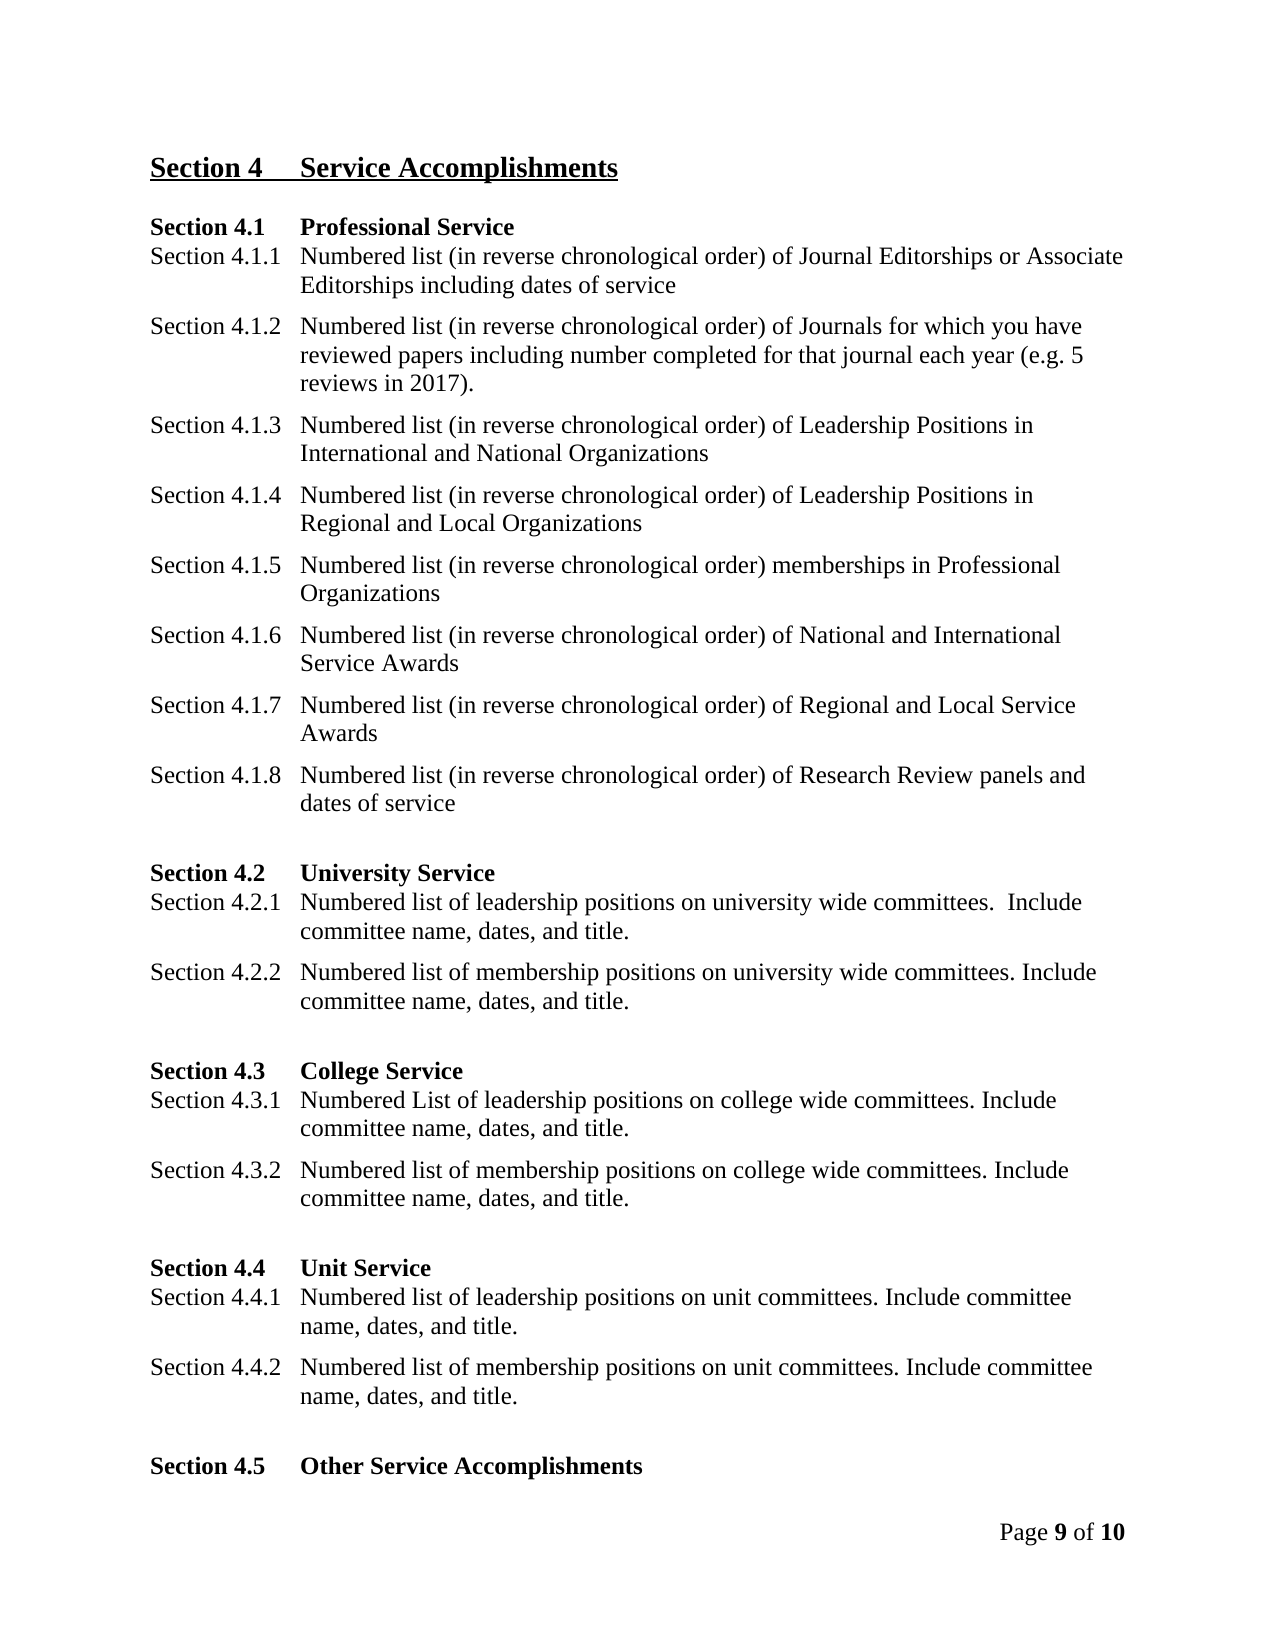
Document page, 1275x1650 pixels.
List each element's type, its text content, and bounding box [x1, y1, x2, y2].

text Section 4.1.1 Numbered list (in reverse chronological order) of Journal Editorships or Associate Editorships including dates of service [150, 241, 1125, 298]
text Section 4.2.2 Numbered list of membership positions on university wide committees. Include committee name, dates, and title. [150, 957, 1125, 1015]
text Section 4.4 Unit Service [150, 1253, 1125, 1282]
text Section 4.1.8 Numbered list (in reverse chronological order) of Research Review panels and dates of service [150, 760, 1125, 817]
text Section 4.4.1 Numbered list of leadership positions on unit committees. Include committee name, dates, and title. [150, 1282, 1125, 1340]
text Section 4.1.7 Numbered list (in reverse chronological order) of Regional and Local Service Awards [150, 690, 1125, 747]
text Section 4.1.4 Numbered list (in reverse chronological order) of Leadership Positions in Regional and Local Organizations [150, 480, 1125, 537]
text Section 4.2.1 Numbered list of leadership positions on university wide committees. Include committee name, dates, and title. [150, 887, 1125, 945]
text Section 4 Service Accomplishments [150, 150, 1125, 183]
text Section 4.2 University Service [150, 858, 1125, 887]
text Section 4.1 Professional Service [150, 212, 1125, 241]
text Section 4.1.6 Numbered list (in reverse chronological order) of National and International Service Awards [150, 620, 1125, 677]
text Section 4.1.2 Numbered list (in reverse chronological order) of Journals for which you have reviewed papers including number completed for that journal each year (e.g. 5 reviews in 2017). [150, 311, 1125, 397]
text Section 4.1.3 Numbered list (in reverse chronological order) of Leadership Positions in International and National Organizations [150, 410, 1125, 467]
text Section 4.1.5 Numbered list (in reverse chronological order) memberships in Professional Organizations [150, 550, 1125, 607]
text Section 4.3.1 Numbered List of leadership positions on college wide committees. Include committee name, dates, and title. [150, 1085, 1125, 1142]
text Section 4.3.2 Numbered list of membership positions on college wide committees. Include committee name, dates, and title. [150, 1155, 1125, 1212]
text Section 4.3 College Service [150, 1056, 1125, 1085]
text Section 4.4.2 Numbered list of membership positions on unit committees. Include committee name, dates, and title. [150, 1352, 1125, 1410]
text Section 4.5 Other Service Accomplishments [150, 1451, 1125, 1480]
